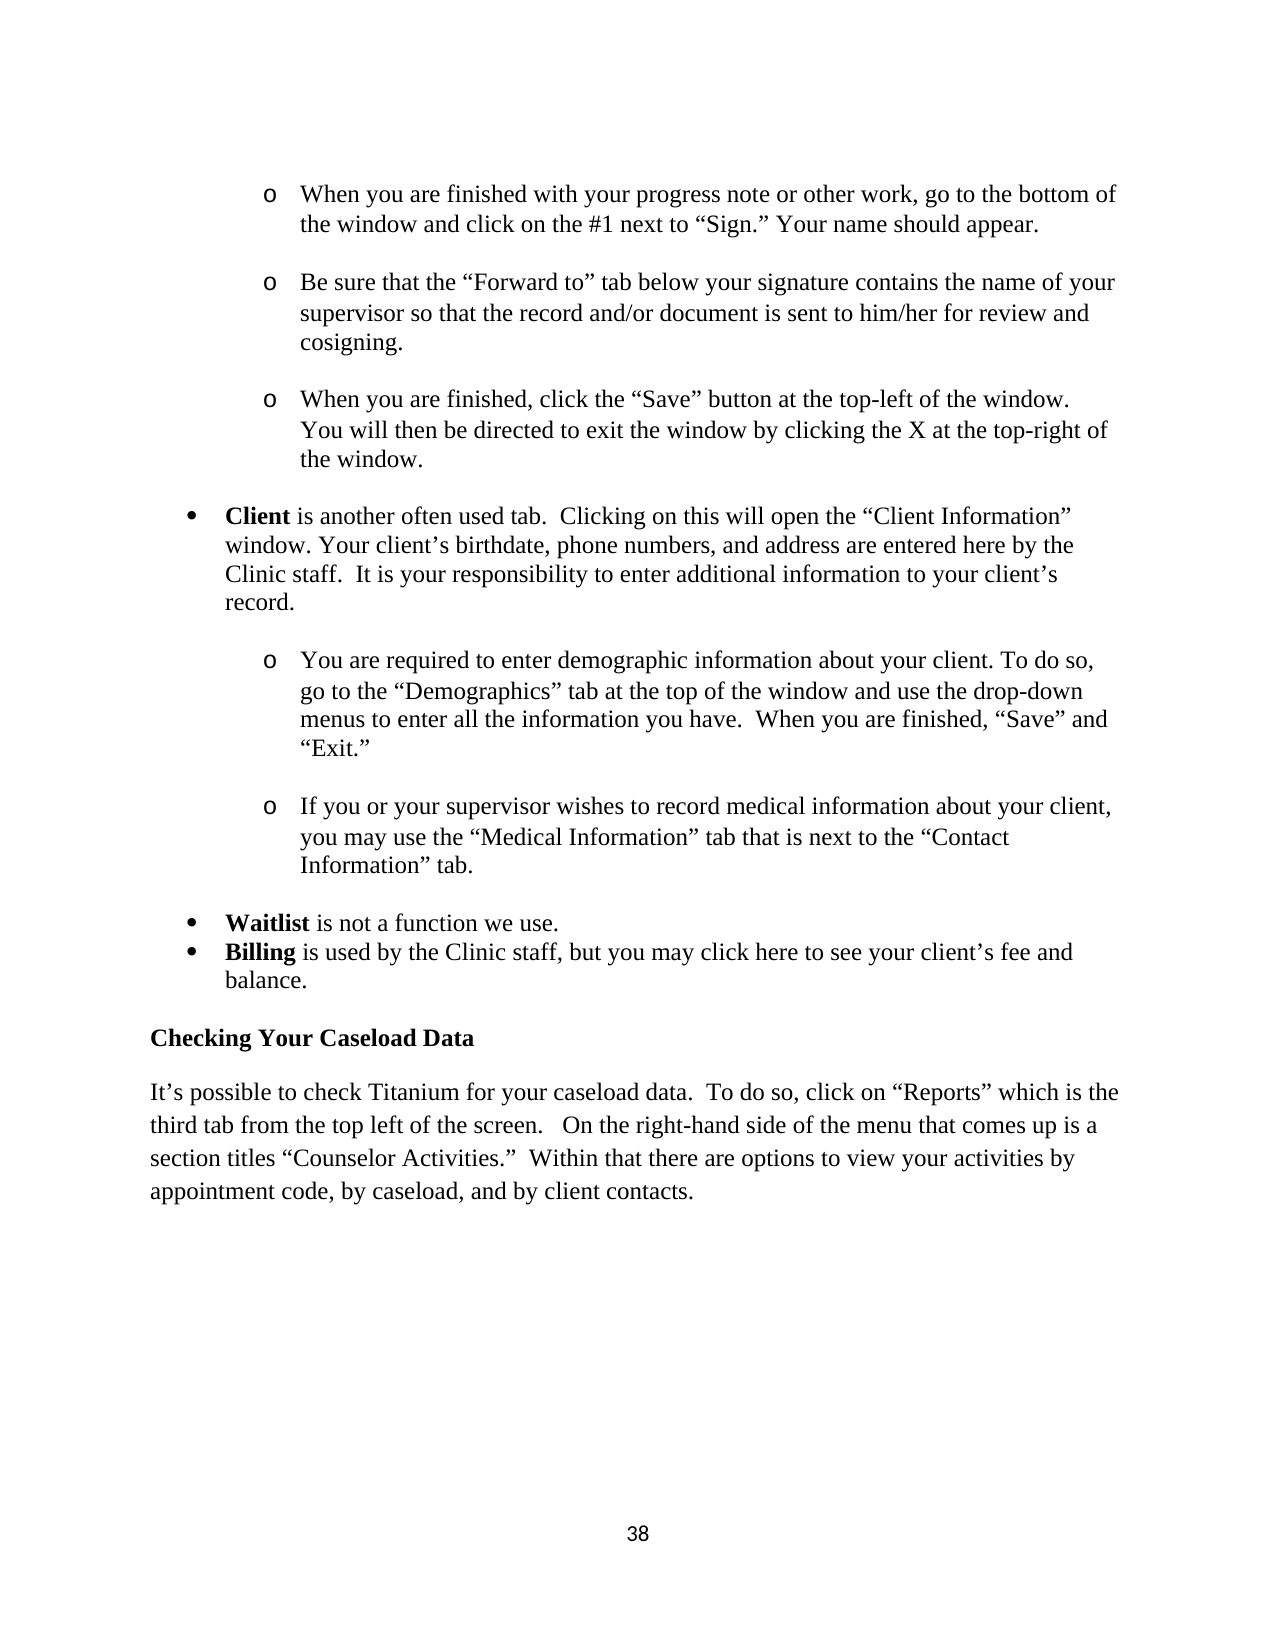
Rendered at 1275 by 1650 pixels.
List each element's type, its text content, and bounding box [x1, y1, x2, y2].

list Billing is used by the Clinic staff, but you may click here to see your client’s fee and balance. [187, 937, 1125, 994]
text Checking Your Caseload Data [150, 1023, 1125, 1052]
list When you are finished, click the “Save” button at the top-left of the window. You will then be directed to exit the window by clicking the X at the top-right of the window. [262, 384, 1125, 472]
list You are required to enter demographic information about your client. To do so, go to the “Demographics” tab at the top of the window and use the drop-down menus to enter all the information you have. When you are finished, “Save” and “Exit.” [262, 645, 1125, 762]
list If you or your supervisor wishes to record medical information about your client, you may use the “Medical Information” tab that is next to the “Contact Information” tab. [262, 791, 1125, 879]
list Waitlist is not a function we use. [187, 908, 1125, 937]
list Client is another often used tab. Clicking on this will open the “Client Information” window. Your client’s birthdate, phone numbers, and address are entered here by the Clinic staff. It is your responsibility to enter additional information to your client’s record. [187, 501, 1125, 616]
list When you are finished with your progress note or other work, go to the bottom of the window and click on the #1 next to “Sign.” Your name should appear. [262, 179, 1125, 238]
list Be sure that the “Forward to” tab below your signature contains the name of your supervisor so that the record and/or document is sent to him/her for review and cosigning. [262, 267, 1125, 355]
text It’s possible to check Titanium for your caseload data. To do so, click on “Reports” which is the third tab from the top left of the screen. On the right-hand side of the menu that comes up is a section titles “Counselor Activities.” Within that there are options to view your activities by appointment code, by caseload, and by client contacts. [150, 1077, 1125, 1204]
